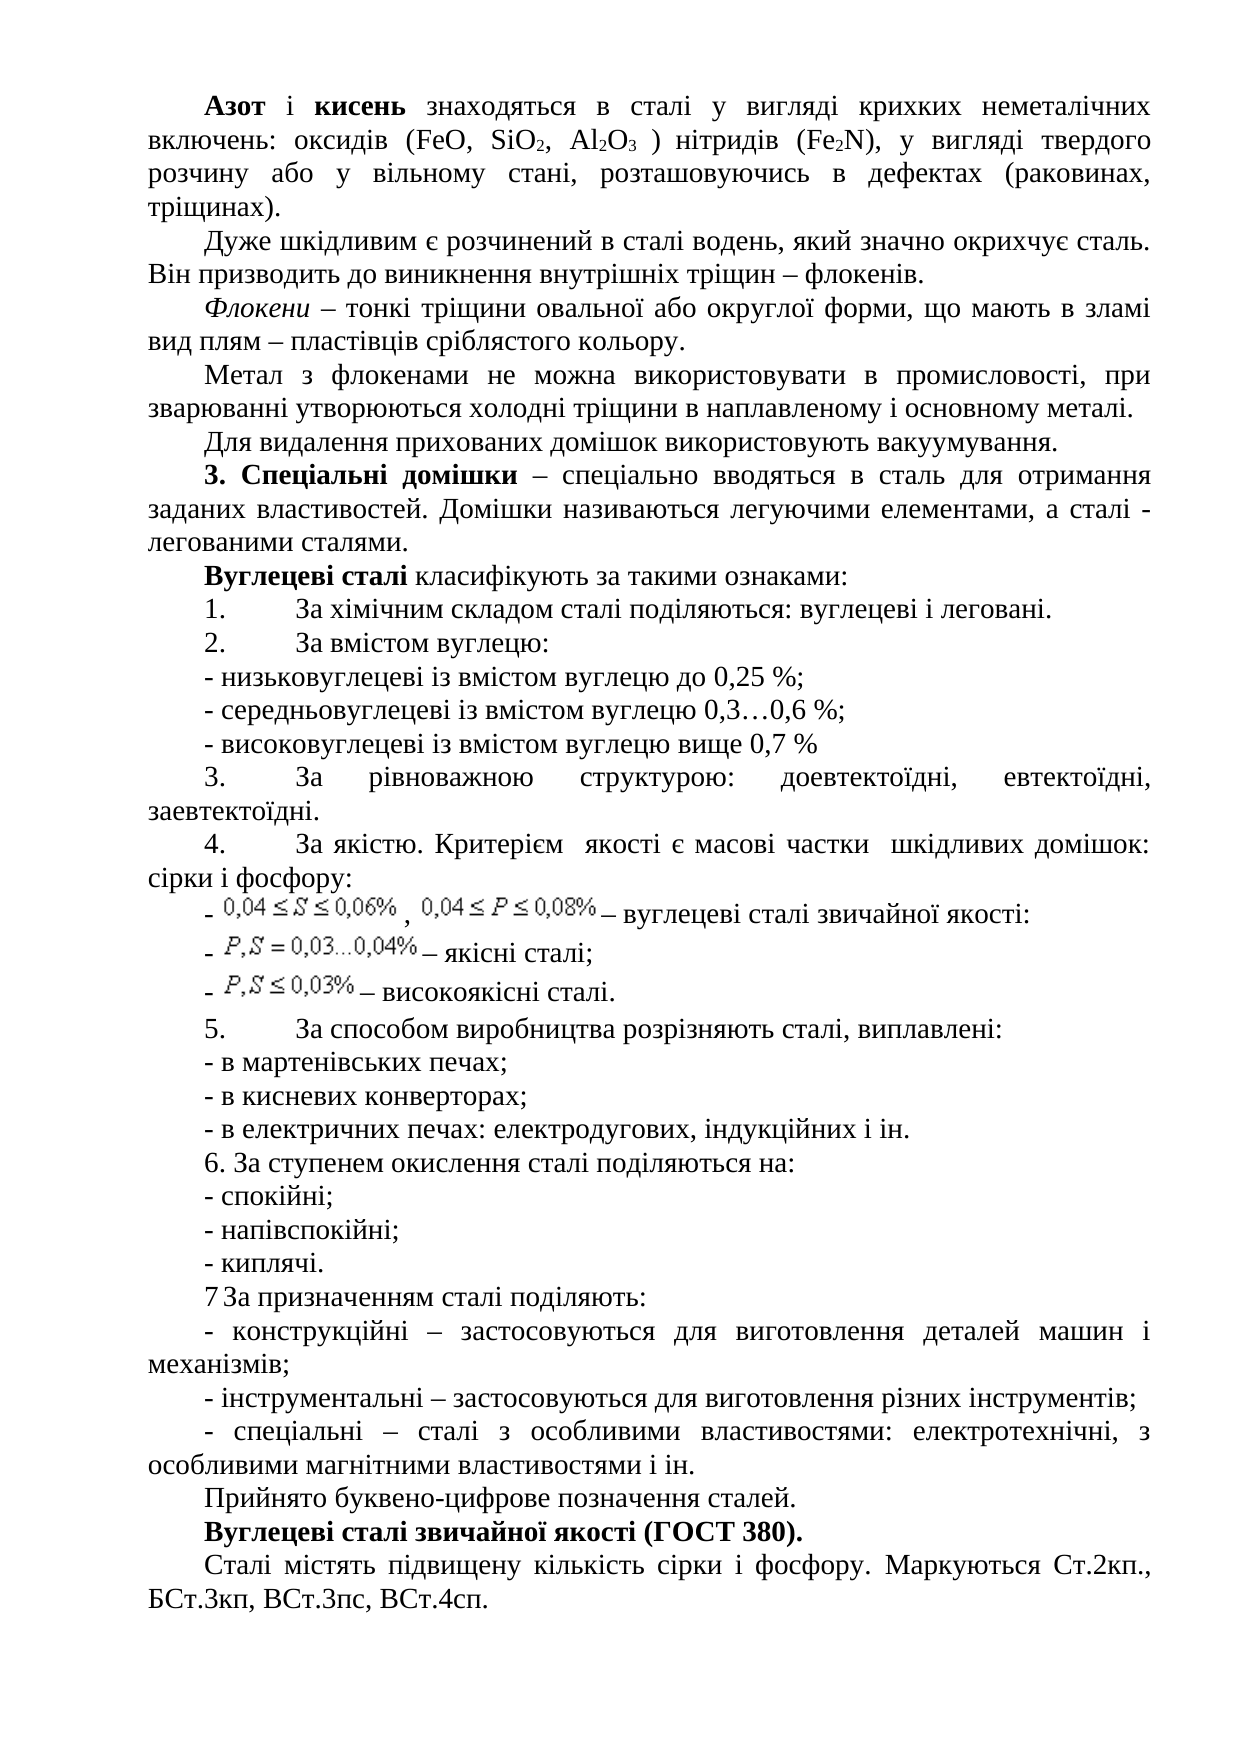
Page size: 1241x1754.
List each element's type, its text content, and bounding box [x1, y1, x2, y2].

text Вуглецеві сталі класифікують за такими ознаками: [148, 558, 1152, 592]
list - киплячі. [148, 1246, 1152, 1279]
text Азот і кисень знаходяться в сталі у вигляді крихких неметалічних включень: оксидів (FeO, SiO2, Al2O3 ) нітридів (Fe2N), у вигляді твердого розчину або у вільному стані, розташовуючись в дефектах (раковинах, тріщинах). [148, 88, 1152, 223]
list За рівноважною структурою: доевтектоїдні, евтектоїдні, заевтектоїдні. [148, 759, 1152, 826]
list - – високоякісні сталі. [148, 972, 1152, 1011]
picture [220, 932, 423, 966]
list - напівспокійні; [148, 1212, 1152, 1246]
text 3. Спеціальні домішки – спеціально вводяться в сталь для отримання заданих властивостей. Домішки називаються легуючими елементами, а сталі - легованими сталями. [148, 457, 1152, 558]
list - в кисневих конверторах; [148, 1078, 1152, 1111]
list - низьковуглецеві із вмістом вуглецю до 0,25 %; [148, 659, 1152, 692]
list - конструкційні – застосовуються для виготовлення деталей машин і механізмів; [148, 1313, 1152, 1380]
list За вмістом вуглецю: [148, 625, 1152, 659]
list - спокійні; [148, 1178, 1152, 1212]
text Для видалення прихованих домішок використовують вакуумування. [148, 424, 1152, 457]
list - в електричних печах: електродугових, індукційних і ін. [148, 1111, 1152, 1145]
text Прийнято буквено-цифрове позначення сталей. [148, 1480, 1152, 1514]
list - спеціальні – сталі з особливими властивостями: електротехнічні, з особливими магнітними властивостями і ін. [148, 1413, 1152, 1480]
list 6. За ступенем окислення сталі поділяються на: [148, 1145, 1152, 1178]
list - високовуглецеві із вмістом вуглецю вище 0,7 % [148, 726, 1152, 759]
list За якістю. Критерієм якості є масові частки шкідливих домішок: сірки і фосфору: [148, 826, 1152, 893]
list За хімічним складом сталі поділяються: вуглецеві і леговані. [148, 592, 1152, 625]
text Сталі містять підвищену кількість сірки і фосфору. Маркуються Ст.2кп., БСт.3кп, ВСт.3пс, ВСт.4сп. [148, 1547, 1152, 1614]
picture [418, 893, 602, 927]
text Флокени – тонкі тріщини овальної або округлої форми, що мають в зламі вид плям – пластівців сріблястого кольору. [148, 290, 1152, 357]
list - середньовуглецеві із вмістом вуглецю 0,3…0,6 %; [148, 692, 1152, 726]
list За призначенням сталі поділяють: [204, 1279, 1152, 1313]
list - – якісні сталі; [148, 933, 1152, 972]
picture [220, 893, 404, 927]
text Дуже шкідливим є розчинений в сталі водень, який значно окрихчує сталь. Він призводить до виникнення внутрішніх тріщин – флокенів. [148, 223, 1152, 290]
picture [220, 971, 360, 1005]
text Вуглецеві сталі звичайної якості (ГОСТ 380). [148, 1514, 1152, 1547]
list - в мартенівських печах; [148, 1044, 1152, 1078]
list - інструментальні – застосовуються для виготовлення різних інструментів; [148, 1380, 1152, 1413]
list За способом виробництва розрізняють сталі, виплавлені: [148, 1011, 1152, 1044]
text Метал з флокенами не можна використовувати в промисловості, при зварюванні утворюються холодні тріщини в наплавленому і основному металі. [148, 357, 1152, 424]
